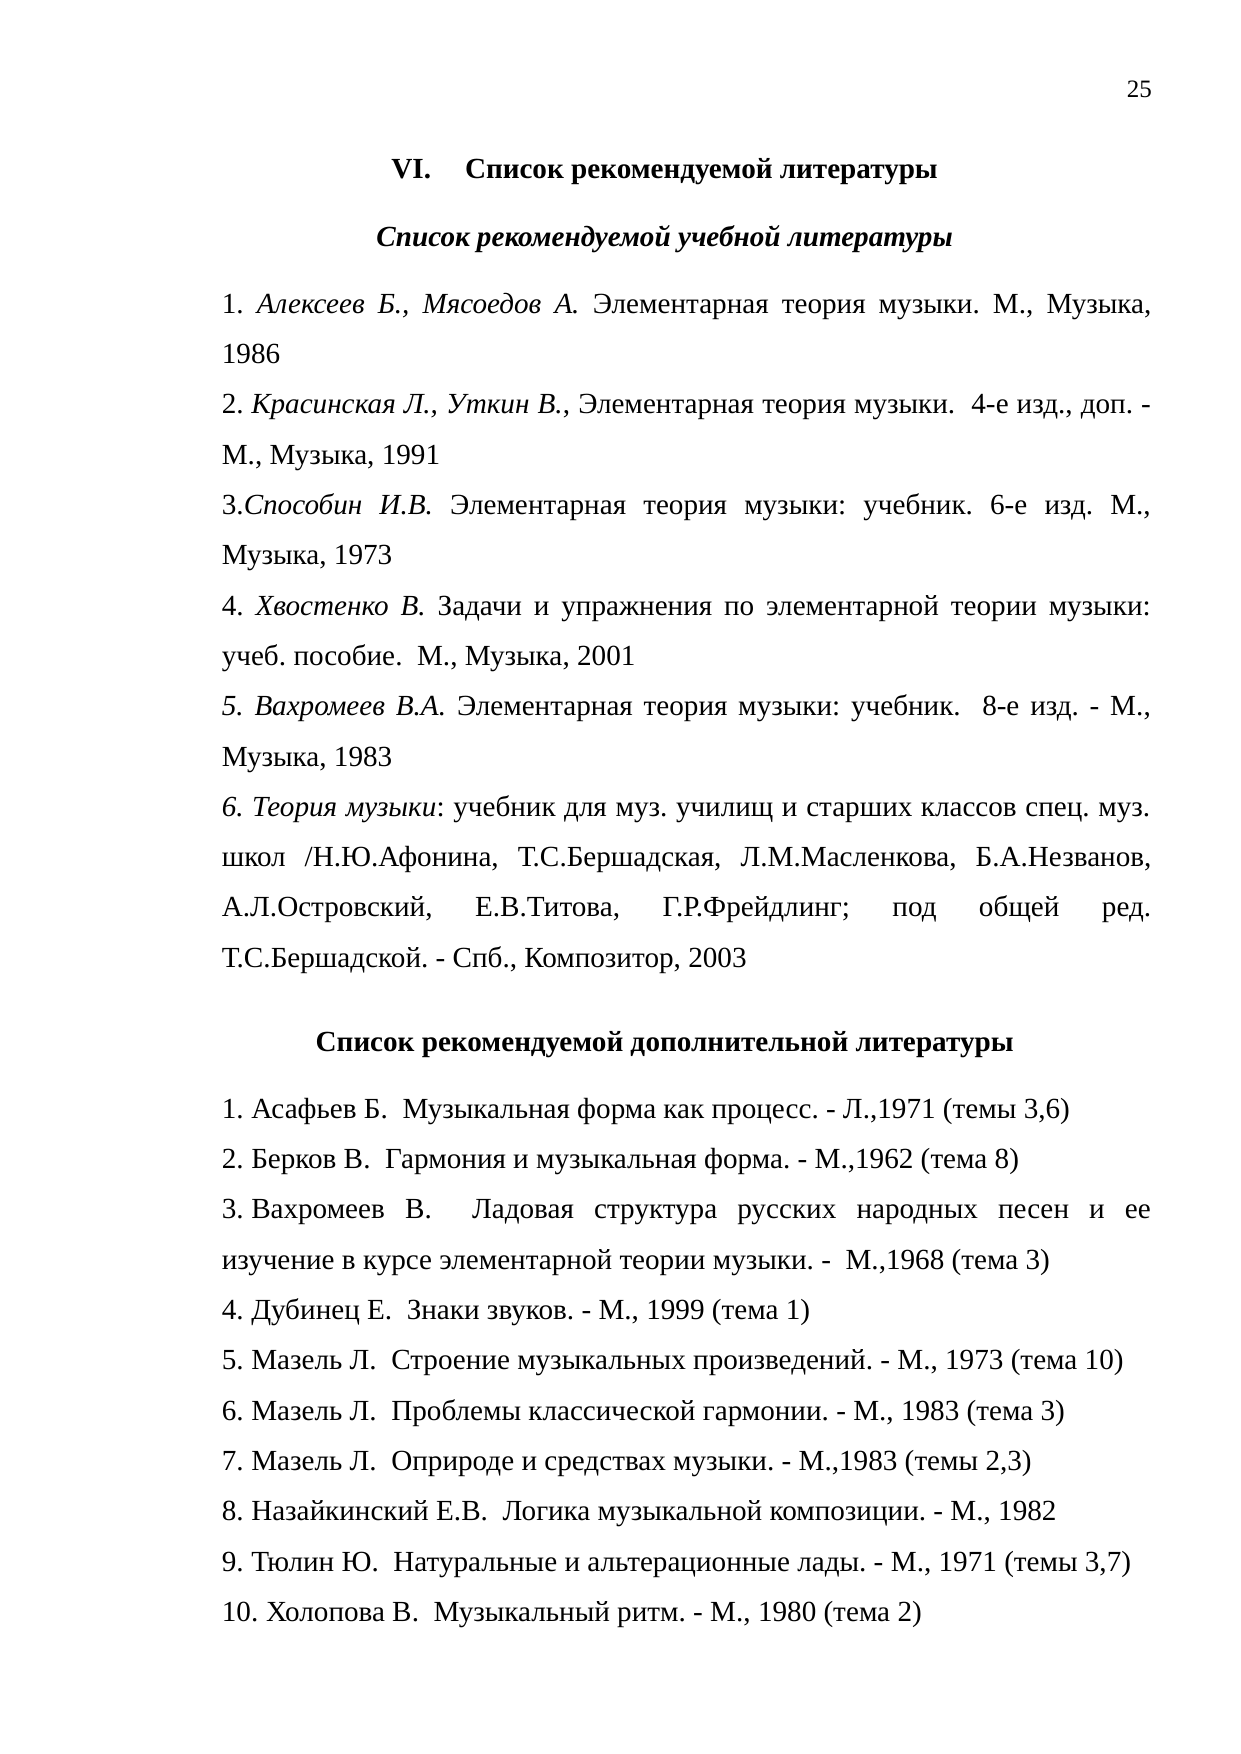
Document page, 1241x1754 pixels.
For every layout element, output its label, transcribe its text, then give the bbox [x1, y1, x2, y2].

list Красинская Л., Уткин В., Элементарная теория музыки. 4-е изд., доп. - М., Музыка, 1991 [222, 386, 1152, 470]
list Холопова В. Музыкальный ритм. - М., 1980 (тема 2) [222, 1594, 1152, 1627]
list Асафьев Б. Музыкальная форма как процесс. - Л.,1971 (темы 3,6) [222, 1091, 1152, 1124]
list Тюлин Ю. Натуральные и альтерационные лады. - М., 1971 (темы 3,7) [222, 1544, 1152, 1577]
text 4. Хвостенко В. Задачи и упражнения по элементарной теории музыки: учеб. пособие. М., Музыка, 2001 [222, 588, 1152, 672]
list Мазель Л. Проблемы классической гармонии. - М., 1983 (тема 3) [222, 1393, 1152, 1426]
text VI. Список рекомендуемой литературы [177, 152, 1152, 185]
list Вахромеев В. Ладовая структура русских народных песен и ее изучение в курсе элементарной теории музыки. - М.,1968 (тема 3) [222, 1191, 1152, 1275]
text Список рекомендуемой дополнительной литературы [177, 1024, 1152, 1057]
list Мазель Л. Строение музыкальных произведений. - М., 1973 (тема 10) [222, 1342, 1152, 1376]
text Список рекомендуемой учебной литературы [177, 219, 1152, 252]
list Берков В. Гармония и музыкальная форма. - М.,1962 (тема 8) [222, 1141, 1152, 1175]
text 5. Вахромеев В.А. Элементарная теория музыки: учебник. 8-е изд. - М., Музыка, 1983 [222, 688, 1152, 772]
text 1. Алексеев Б., Мясоедов А. Элементарная теория музыки. М., Музыка, 1986 [222, 286, 1152, 370]
list Дубинец Е. Знаки звуков. - М., 1999 (тема 1) [222, 1292, 1152, 1326]
list Мазель Л. Оприроде и средствах музыки. - М.,1983 (темы 2,3) [222, 1443, 1152, 1477]
text 3.Способин И.В. Элементарная теория музыки: учебник. 6-е изд. М., Музыка, 1973 [222, 487, 1152, 571]
list Назайкинский Е.В. Логика музыкальной композиции. - М., 1982 [222, 1493, 1152, 1527]
text 6. Теория музыки: учебник для муз. училищ и старших классов спец. муз. школ /Н.Ю.Афонина, Т.С.Бершадская, Л.М.Масленкова, Б.А.Незванов, А.Л.Островский, Е.В.Титова, Г.Р.Фрейдлинг; под общей ред. Т.С.Бершадской. - Спб., Композитор, 2003 [222, 789, 1152, 973]
